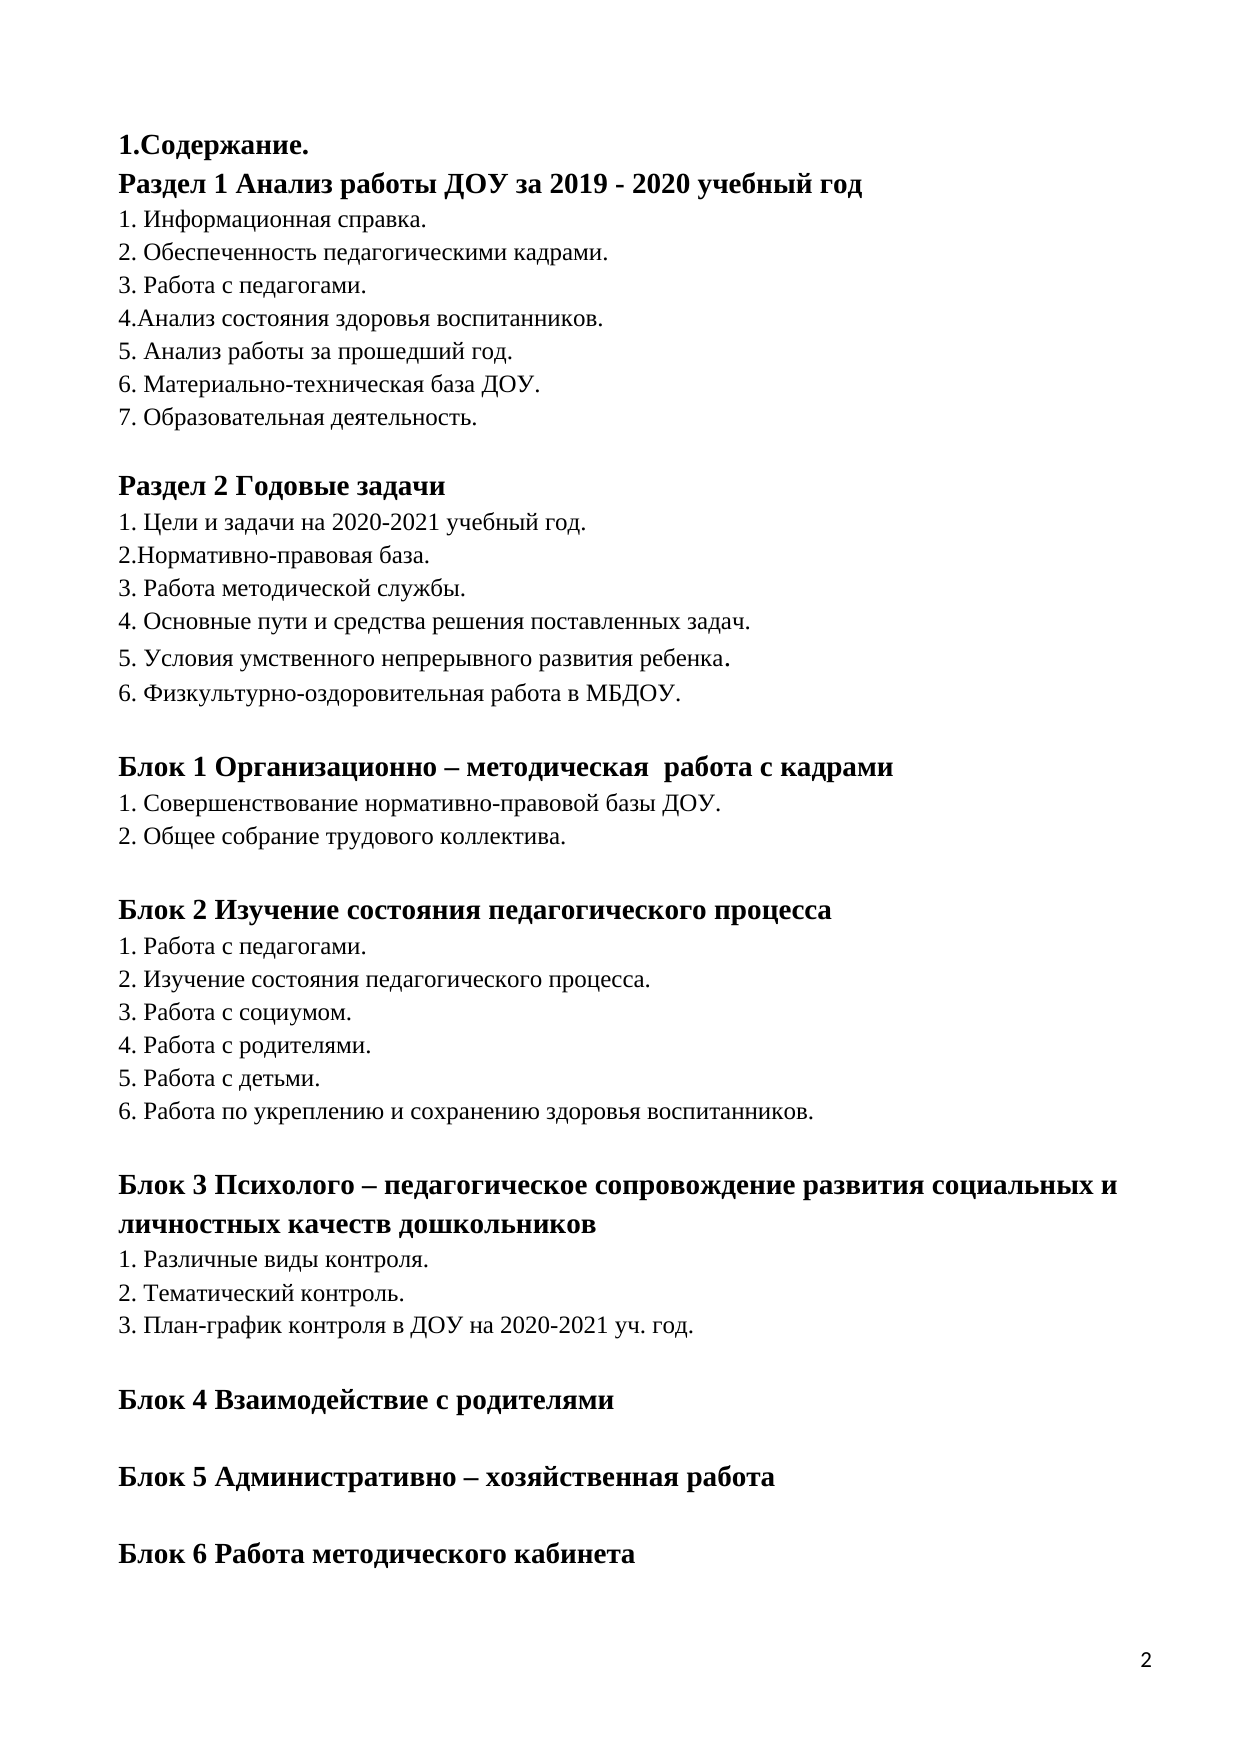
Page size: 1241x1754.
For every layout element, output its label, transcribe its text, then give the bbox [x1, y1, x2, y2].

text 4.Анализ состояния здоровья воспитанников. [118, 303, 1152, 332]
text Блок 5 Административно – хозяйственная работа [118, 1459, 1152, 1493]
text Блок 2 Изучение состояния педагогического процесса [118, 892, 1152, 926]
text Блок 4 Взаимодействие с родителями [118, 1382, 1152, 1416]
text 3. План-график контроля в ДОУ на 2020-2021 уч. год. [118, 1311, 1152, 1339]
text 6. Работа по укреплению и сохранению здоровья воспитанников. [118, 1096, 1152, 1125]
text 3. Работа с педагогами. [118, 270, 1152, 299]
text Блок 6 Работа методического кабинета [118, 1536, 1152, 1570]
text 1. Информационная справка. [118, 204, 1152, 233]
text Блок 3 Психолого – педагогическое сопровождение развития социальных и личностных качеств дошкольников [118, 1167, 1152, 1239]
text 5. Условия умственного непрерывного развития ребенка. [118, 639, 1152, 673]
text 3. Работа методической службы. [118, 573, 1152, 602]
text 6. Физкультурно-оздоровительная работа в МБДОУ. [118, 678, 1152, 706]
text 7. Образовательная деятельность. [118, 402, 1152, 431]
text 5. Анализ работы за прошедший год. [118, 336, 1152, 365]
text 5. Работа с детьми. [118, 1063, 1152, 1092]
text Блок 1 Организационно – методическая работа с кадрами [118, 749, 1152, 783]
text 3. Работа с социумом. [118, 997, 1152, 1026]
text 1. Цели и задачи на 2020-2021 учебный год. [118, 507, 1152, 536]
text 6. Материально-техническая база ДОУ. [118, 369, 1152, 398]
text 1. Работа с педагогами. [118, 931, 1152, 959]
text 1. Совершенствование нормативно-правовой базы ДОУ. [118, 788, 1152, 816]
text 4. Работа с родителями. [118, 1030, 1152, 1059]
text 2.Нормативно-правовая база. [118, 540, 1152, 569]
text 4. Основные пути и средства решения поставленных задач. [118, 606, 1152, 635]
text 2. Тематический контроль. [118, 1278, 1152, 1306]
text 2. Общее собрание трудового коллектива. [118, 821, 1152, 849]
text 1.Содержание. [118, 89, 1152, 161]
text 1. Различные виды контроля. [118, 1244, 1152, 1273]
text Раздел 2 Годовые задачи [118, 468, 1152, 502]
text Раздел 1 Анализ работы ДОУ за 2019 - 2020 учебный год [118, 166, 1152, 199]
text 2. Изучение состояния педагогического процесса. [118, 964, 1152, 993]
text 2. Обеспеченность педагогическими кадрами. [118, 237, 1152, 266]
